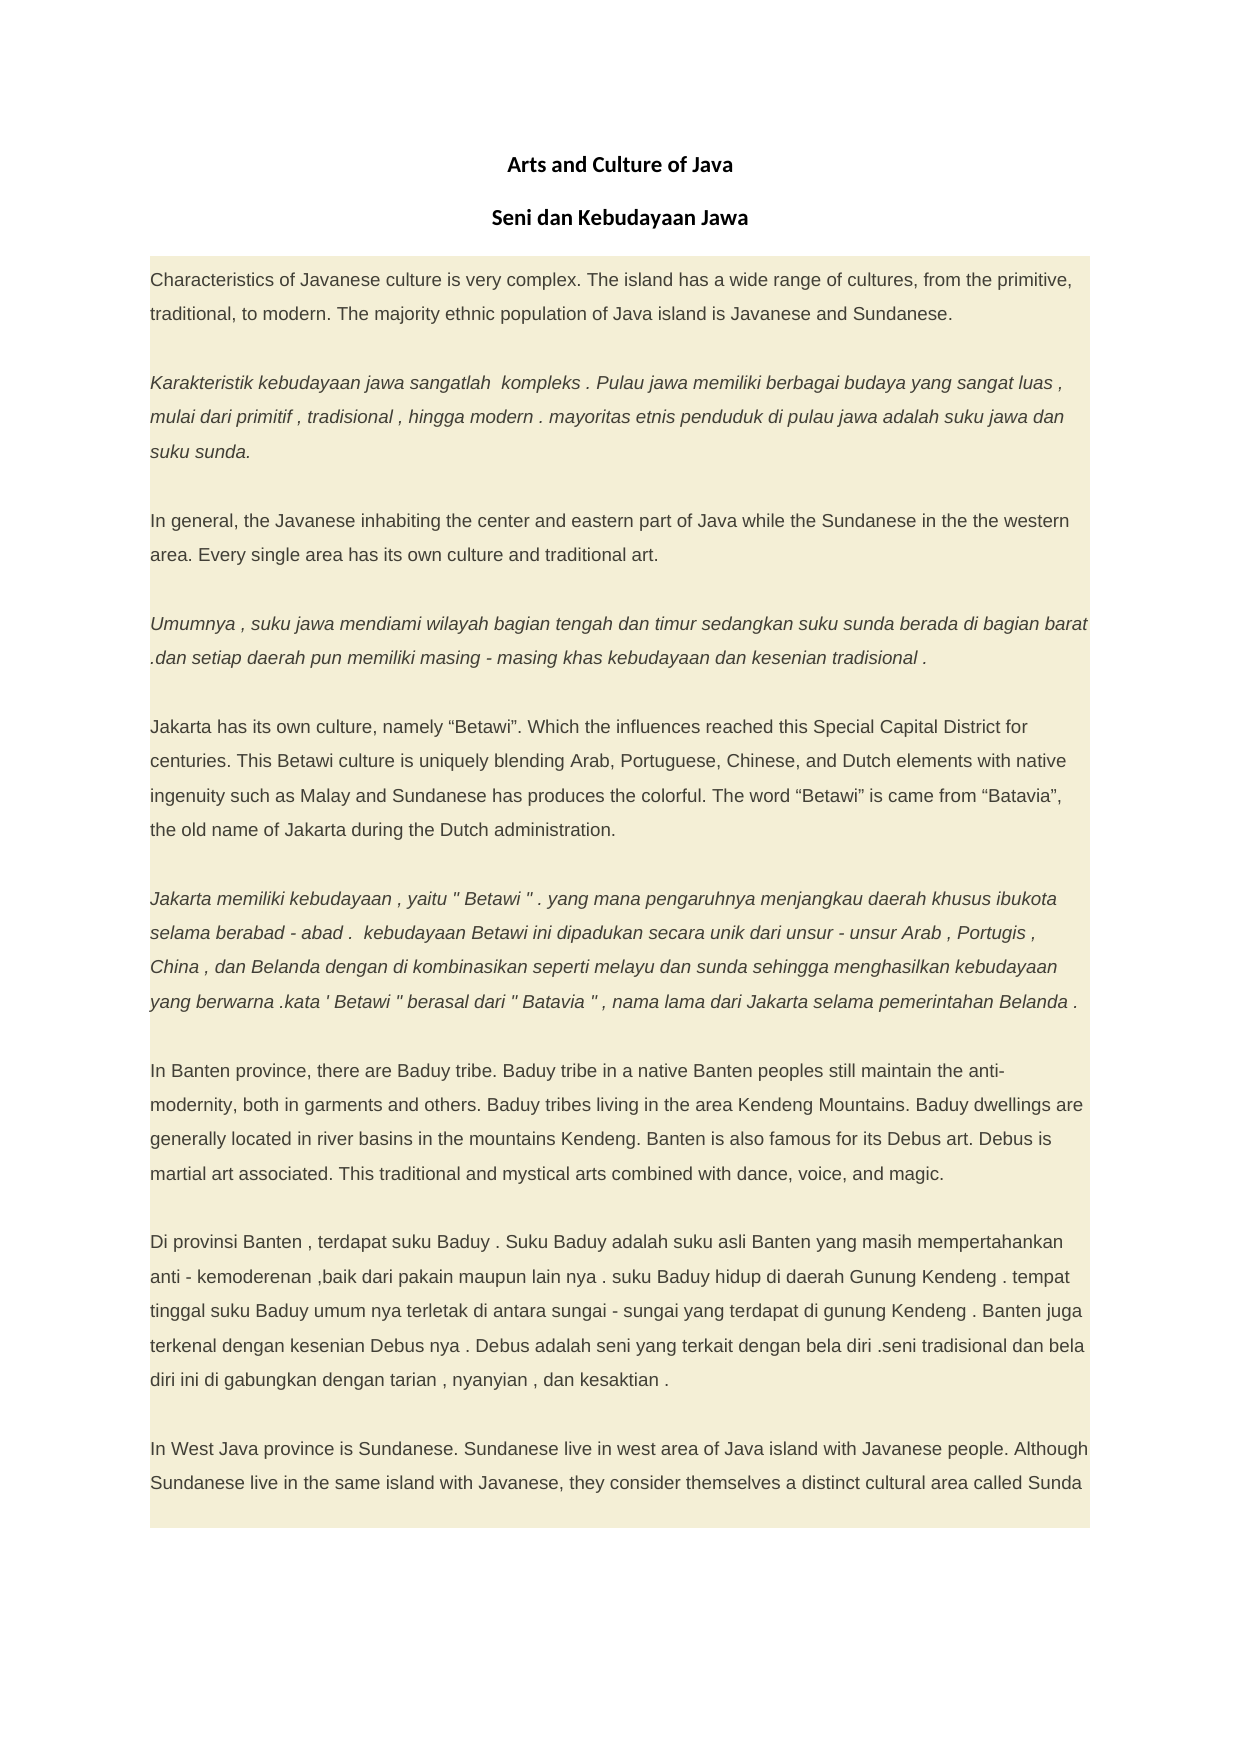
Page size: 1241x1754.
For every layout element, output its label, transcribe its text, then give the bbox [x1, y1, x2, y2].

text In West Java province is Sundanese. Sundanese live in west area of Java island with Javanese people. Although Sundanese live in the same island with Javanese, they consider themselves a distinct cultural area called Sunda [150, 1425, 1090, 1493]
text Di provinsi Banten , terdapat suku Baduy . Suku Baduy adalah suku asli Banten yang masih mempertahankan anti - kemoderenan ,baik dari pakain maupun lain nya . suku Baduy hidup di daerah Gunung Kendeng . tempat tinggal suku Baduy umum nya terletak di antara sungai - sungai yang terdapat di gunung Kendeng . Banten juga terkenal dengan kesenian Debus nya . Debus adalah seni yang terkait dengan bela diri .seni tradisional dan bela diri ini di gabungkan dengan tarian , nyanyian , dan kesaktian . [150, 1218, 1090, 1390]
text In general, the Javanese inhabiting the center and eastern part of Java while the Sundanese in the the western area. Every single area has its own culture and traditional art. [150, 497, 1090, 565]
text Seni dan Kebudayaan Jawa [150, 203, 1090, 231]
text Arts and Culture of Java [150, 150, 1090, 178]
text Umumnya , suku jawa mendiami wilayah bagian tengah dan timur sedangkan suku sunda berada di bagian barat .dan setiap daerah pun memiliki masing - masing khas kebudayaan dan kesenian tradisional . [150, 600, 1090, 668]
text Characteristics of Javanese culture is very complex. The island has a wide range of cultures, from the primitive, traditional, to modern. The majority ethnic population of Java island is Javanese and Sundanese. [150, 256, 1090, 325]
text In Banten province, there are Baduy tribe. Baduy tribe in a native Banten peoples still maintain the anti-modernity, both in garments and others. Baduy tribes living in the area Kendeng Mountains. Baduy dwellings are generally located in river basins in the mountains Kendeng. Banten is also famous for its Debus art. Debus is martial art associated. This traditional and mystical arts combined with dance, voice, and magic. [150, 1047, 1090, 1184]
text Karakteristik kebudayaan jawa sangatlah kompleks . Pulau jawa memiliki berbagai budaya yang sangat luas , mulai dari primitif , tradisional , hingga modern . mayoritas etnis penduduk di pulau jawa adalah suku jawa dan suku sunda. [150, 359, 1090, 462]
text Jakarta memiliki kebudayaan , yaitu " Betawi " . yang mana pengaruhnya menjangkau daerah khusus ibukota selama berabad - abad . kebudayaan Betawi ini dipadukan secara unik dari unsur - unsur Arab , Portugis , China , dan Belanda dengan di kombinasikan seperti melayu dan sunda sehingga menghasilkan kebudayaan yang berwarna .kata ' Betawi " berasal dari " Batavia " , nama lama dari Jakarta selama pemerintahan Belanda . [150, 875, 1090, 1012]
text Jakarta has its own culture, namely “Betawi”. Which the influences reached this Special Capital District for centuries. This Betawi culture is uniquely blending Arab, Portuguese, Chinese, and Dutch elements with native ingenuity such as Malay and Sundanese has produces the colorful. The word “Betawi” is came from “Batavia”, the old name of Jakarta during the Dutch administration. [150, 703, 1090, 840]
